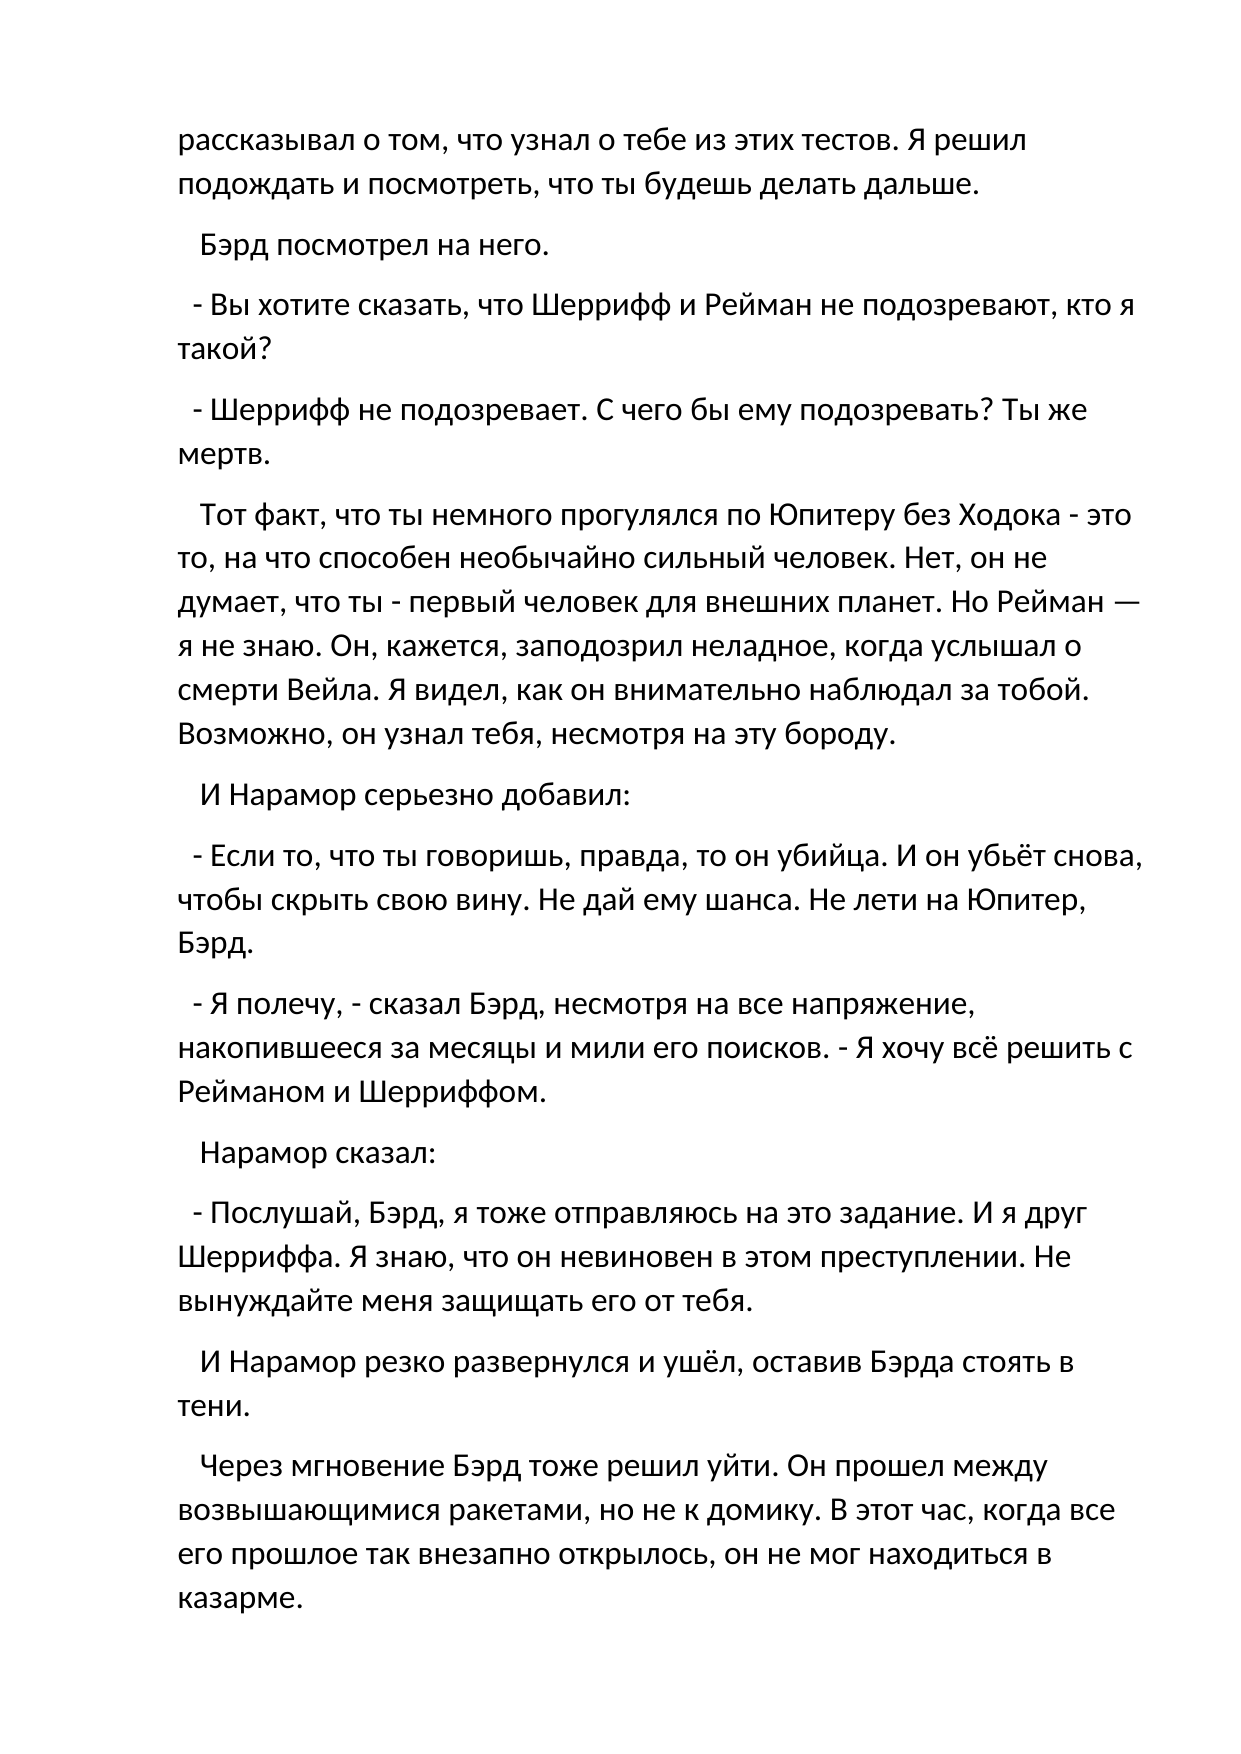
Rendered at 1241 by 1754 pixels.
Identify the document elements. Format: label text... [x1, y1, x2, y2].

text Через мгновение Бэрд тоже решил уйти. Он прошел между возвышающимися ракетами, но не к домику. В этот час, когда все его прошлое так внезапно открылось, он не мог находиться в казарме. [177, 1444, 1152, 1617]
text Нарамор сказал: [177, 1131, 1152, 1171]
text Тот факт, что ты немного прогулялся по Юпитеру без Ходока - это то, на что способен необычайно сильный человек. Нет, он не думает, что ты - первый человек для внешних планет. Но Рейман — я не знаю. Он, кажется, заподозрил неладное, когда услышал о смерти Вейла. Я видел, как он внимательно наблюдал за тобой. Возможно, он узнал тебя, несмотря на эту бороду. [177, 492, 1152, 753]
text И Нарамор резко развернулся и ушёл, оставив Бэрда стоять в тени. [177, 1340, 1152, 1424]
text - Вы хотите сказать, что Шеррифф и Рейман не подозревают, кто я такой? [177, 283, 1152, 368]
text - Шеррифф не подозревает. С чего бы ему подозревать? Ты же мертв. [177, 388, 1152, 473]
text - Если то, что ты говоришь, правда, то он убийца. И он убьёт снова, чтобы скрыть свою вину. Не дай ему шанса. Не лети на Юпитер, Бэрд. [177, 833, 1152, 962]
text - Послушай, Бэрд, я тоже отправляюсь на это задание. И я друг Шерриффа. Я знаю, что он невиновен в этом преступлении. Не вынуждайте меня защищать его от тебя. [177, 1191, 1152, 1320]
text - Я полечу, - сказал Бэрд, несмотря на все напряжение, накопившееся за месяцы и мили его поисков. - Я хочу всё решить с Рейманом и Шерриффом. [177, 982, 1152, 1111]
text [177, 118, 1152, 203]
text Бэрд посмотрел на него. [177, 223, 1152, 263]
text И Нарамор серьезно добавил: [177, 773, 1152, 814]
